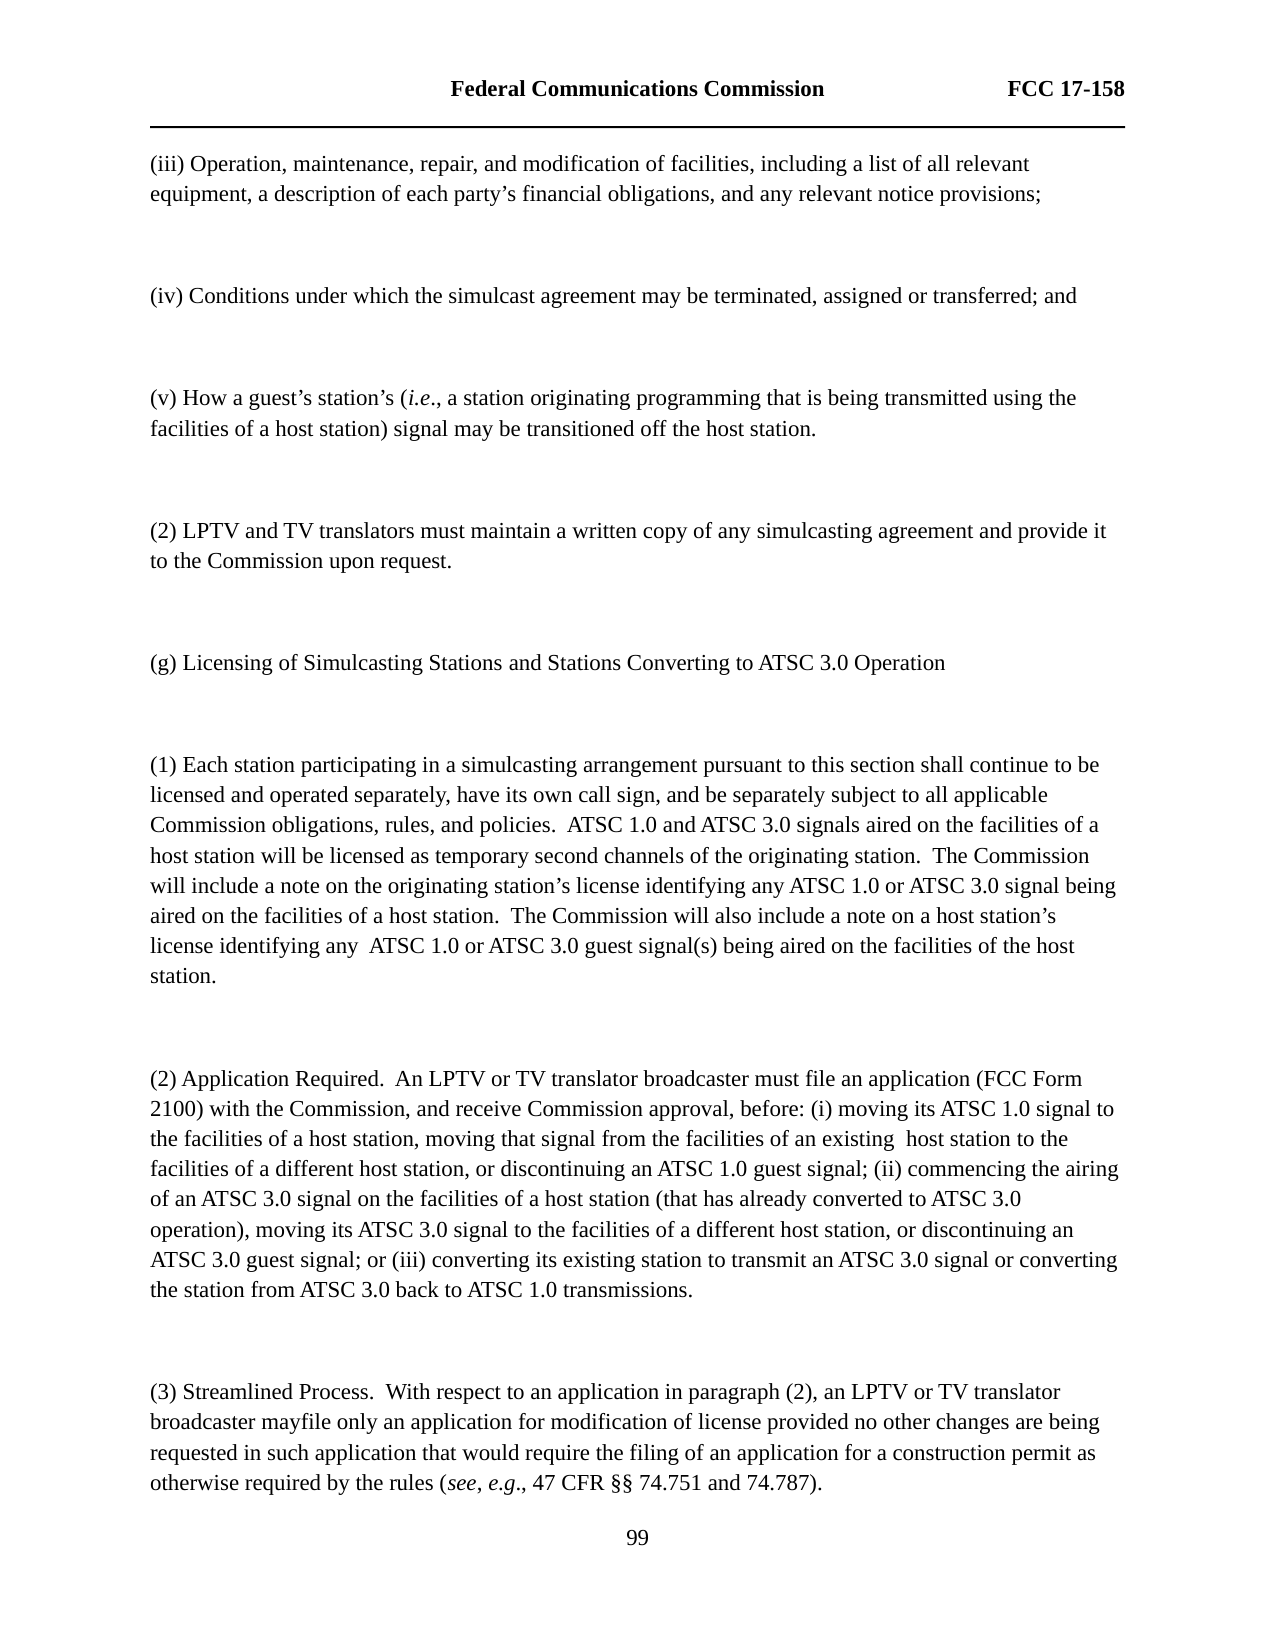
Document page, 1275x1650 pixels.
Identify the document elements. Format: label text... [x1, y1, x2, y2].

text (3) Streamlined Process. With respect to an application in paragraph (2), an LPTV or TV translator broadcaster mayfile only an application for modification of license provided no other changes are being requested in such application that would require the filing of an application for a construction permit as otherwise required by the rules (see, e.g., 47 CFR §§ 74.751 and 74.787). [150, 1378, 1125, 1495]
text (v) How a guest’s station’s (i.e., a station originating programming that is being transmitted using the facilities of a host station) signal may be transitioned off the host station. [150, 384, 1125, 441]
text (2) LPTV and TV translators must maintain a written copy of any simulcasting agreement and provide it to the Commission upon request. [150, 517, 1125, 573]
text (iii) Operation, maintenance, repair, and modification of facilities, including a list of all relevant equipment, a description of each party’s financial obligations, and any relevant notice provisions; [150, 150, 1125, 207]
text (g) Licensing of Simulcasting Stations and Stations Converting to ATSC 3.0 Operation [150, 649, 1125, 675]
text (2) Application Required. An LPTV or TV translator broadcaster must file an application (FCC Form 2100) with the Commission, and receive Commission approval, before: (i) moving its ATSC 1.0 signal to the facilities of a host station, moving that signal from the facilities of an existing host station to the facilities of a different host station, or discontinuing an ATSC 1.0 guest signal; (ii) commencing the airing of an ATSC 3.0 signal on the facilities of a host station (that has already converted to ATSC 3.0 operation), moving its ATSC 3.0 signal to the facilities of a different host station, or discontinuing an ATSC 3.0 guest signal; or (iii) converting its existing station to transmit an ATSC 3.0 signal or converting the station from ATSC 3.0 back to ATSC 1.0 transmissions. [150, 1064, 1125, 1302]
text (1) Each station participating in a simulcasting arrangement pursuant to this section shall continue to be licensed and operated separately, have its own call sign, and be separately subject to all applicable Commission obligations, rules, and policies. ATSC 1.0 and ATSC 3.0 signals aired on the facilities of a host station will be licensed as temporary second channels of the originating station. The Commission will include a note on the originating station’s license identifying any ATSC 1.0 or ATSC 3.0 signal being aired on the facilities of a host station. The Commission will also include a note on a host station’s license identifying any ATSC 1.0 or ATSC 3.0 guest signal(s) being aired on the facilities of the host station. [150, 751, 1125, 989]
text (iv) Conditions under which the simulcast agreement may be terminated, assigned or transferred; and [150, 282, 1125, 309]
